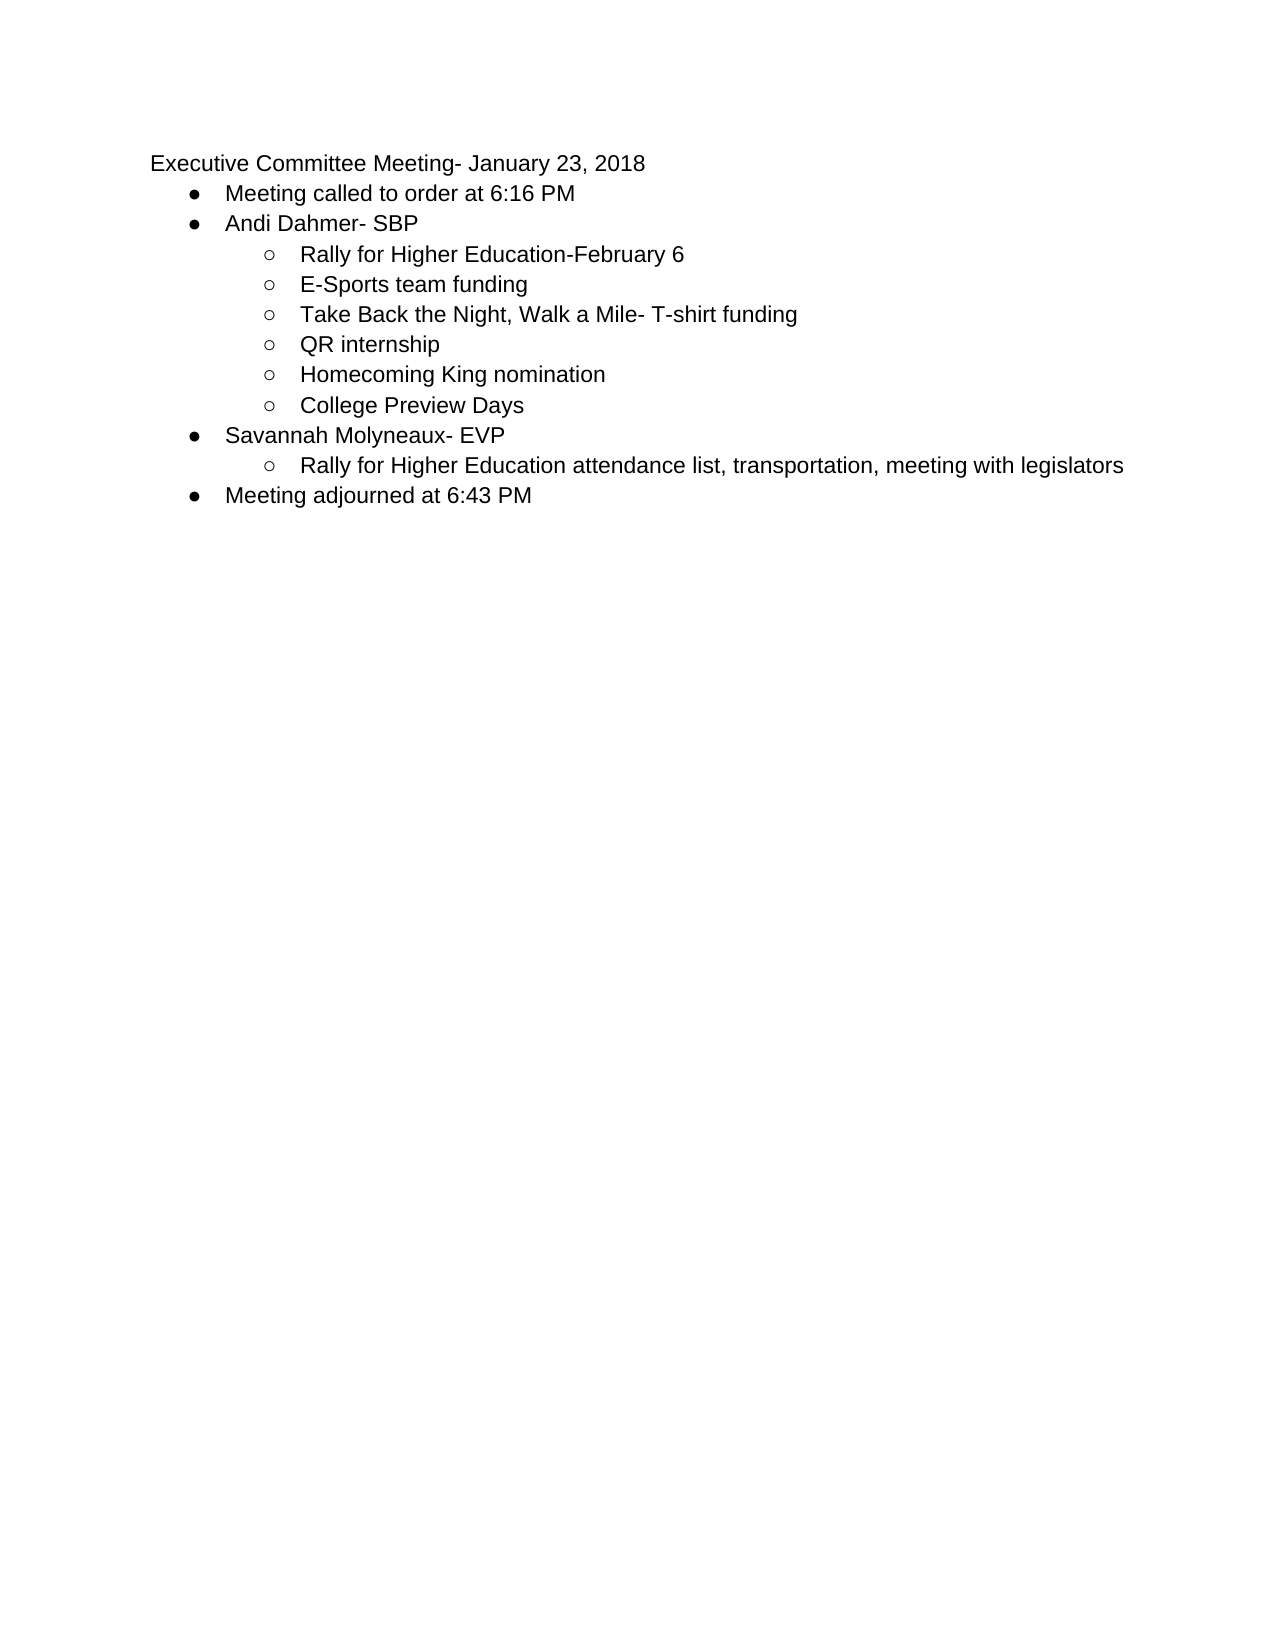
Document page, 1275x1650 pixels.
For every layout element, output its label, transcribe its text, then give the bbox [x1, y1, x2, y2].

list Meeting called to order at 6:16 PM [187, 180, 1125, 207]
list Take Back the Night, Walk a Mile- T-shirt funding [262, 301, 1125, 327]
list College Preview Days [262, 392, 1125, 418]
list Homecoming King nomination [262, 361, 1125, 388]
list Meeting adjourned at 6:43 PM [187, 482, 1125, 509]
list QR internship [262, 331, 1125, 358]
list E-Sports team funding [262, 271, 1125, 297]
list Rally for Higher Education-February 6 [262, 241, 1125, 267]
list Andi Dahmer- SBP [187, 210, 1125, 237]
list Savannah Molyneaux- EVP [187, 422, 1125, 448]
text Executive Committee Meeting- January 23, 2018 [150, 150, 1125, 176]
list Rally for Higher Education attendance list, transportation, meeting with legislators [262, 452, 1125, 478]
